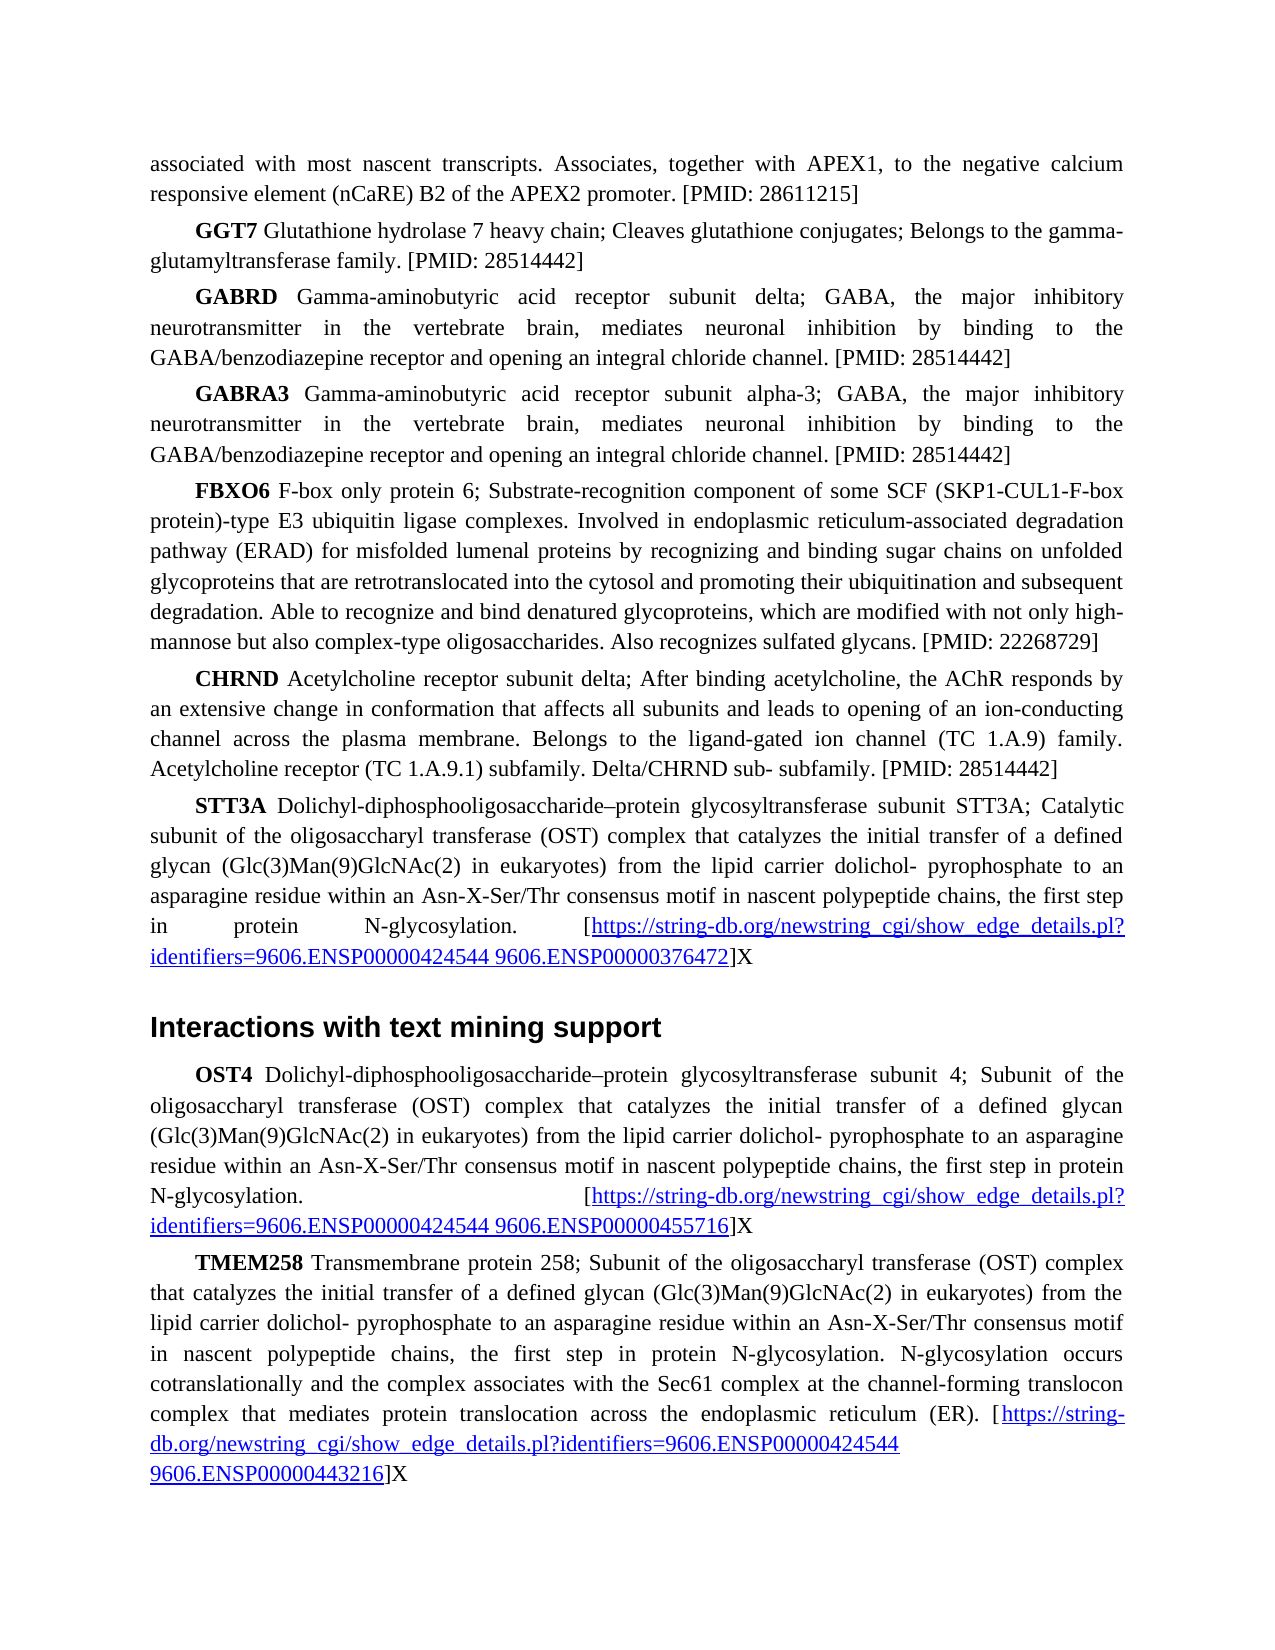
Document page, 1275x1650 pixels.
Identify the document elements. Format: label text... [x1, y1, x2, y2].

subtitle Interactions with text mining support [150, 1010, 1125, 1044]
